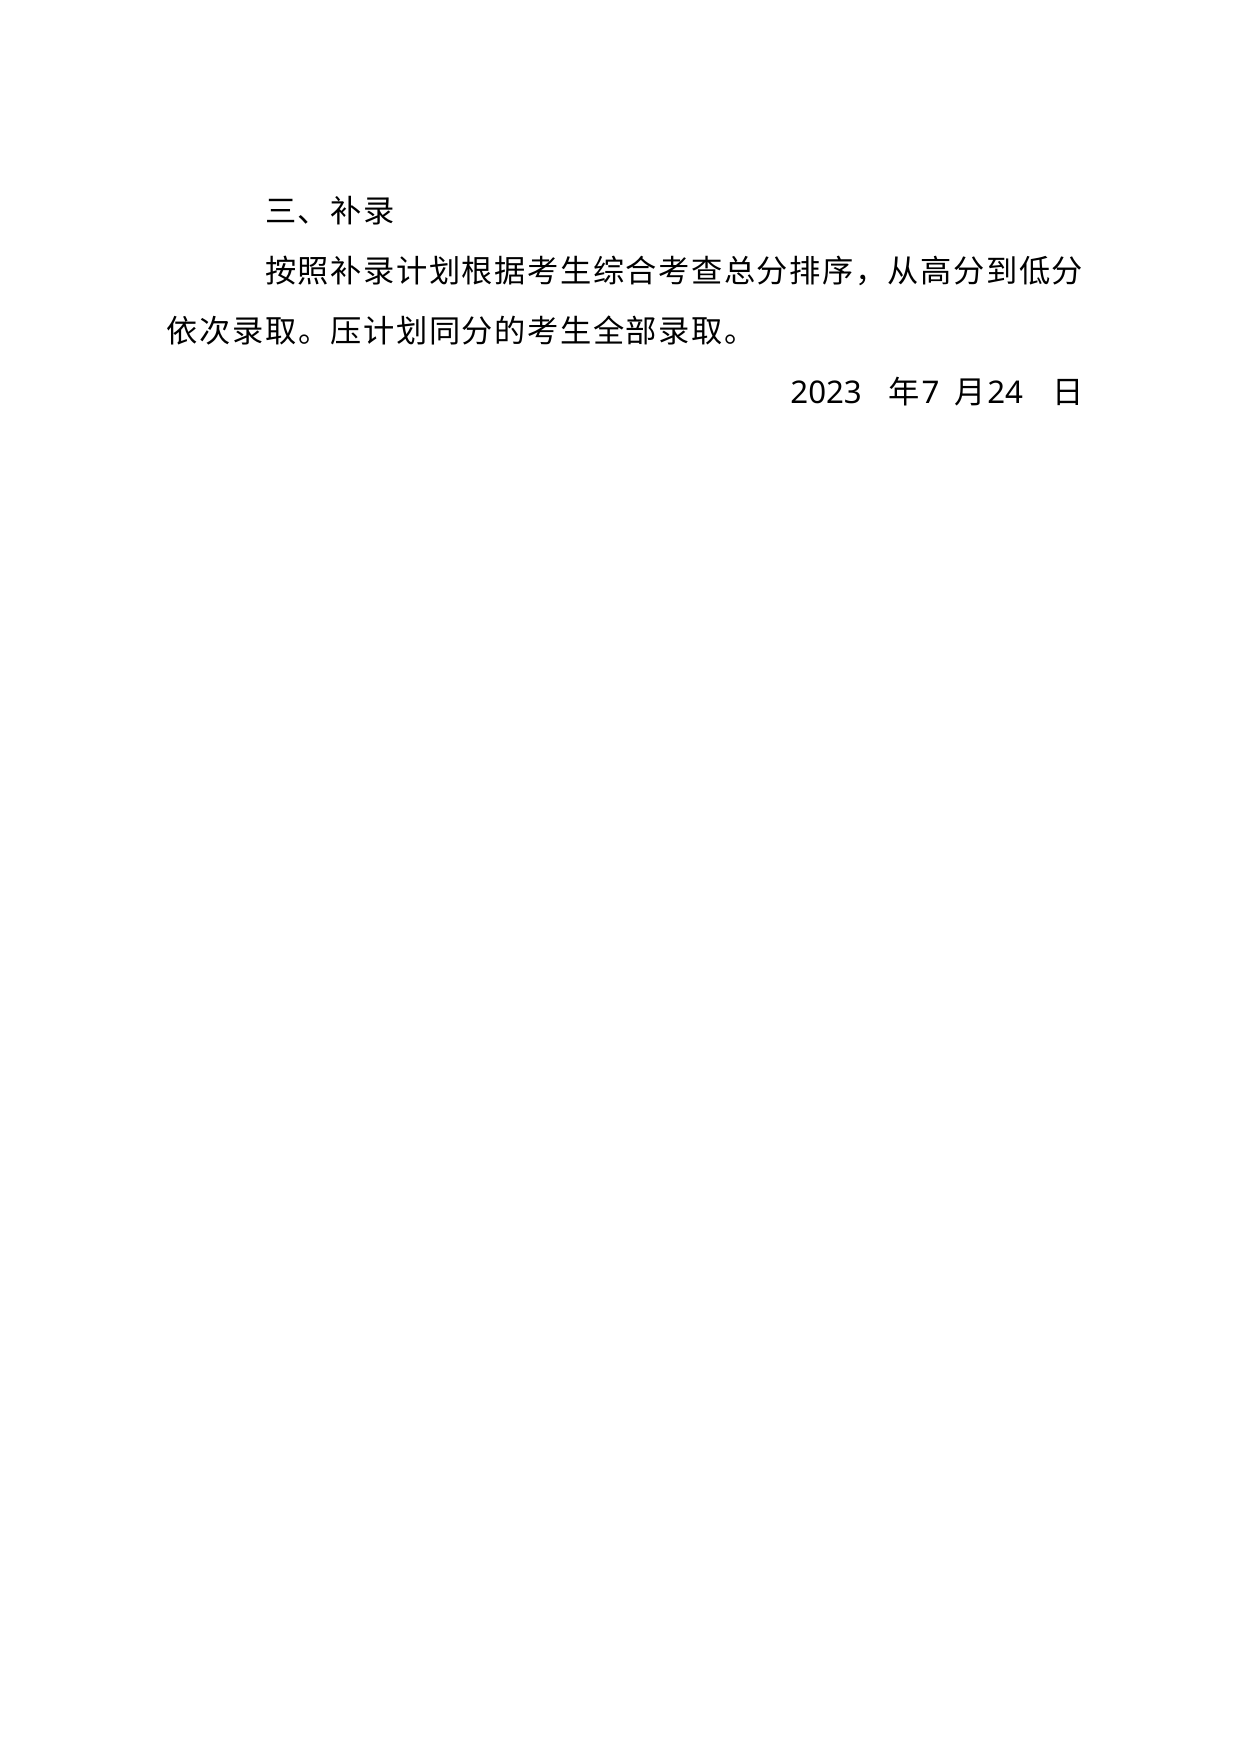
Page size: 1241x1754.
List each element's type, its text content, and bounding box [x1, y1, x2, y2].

text 2023年7月24日 [235, 359, 1085, 420]
text 按照补录计划根据考生综合考查总分排序，从高分到低分依次录取。压计划同分的考生全部录取。 [167, 239, 1085, 359]
text 三、补录 [235, 178, 1085, 239]
